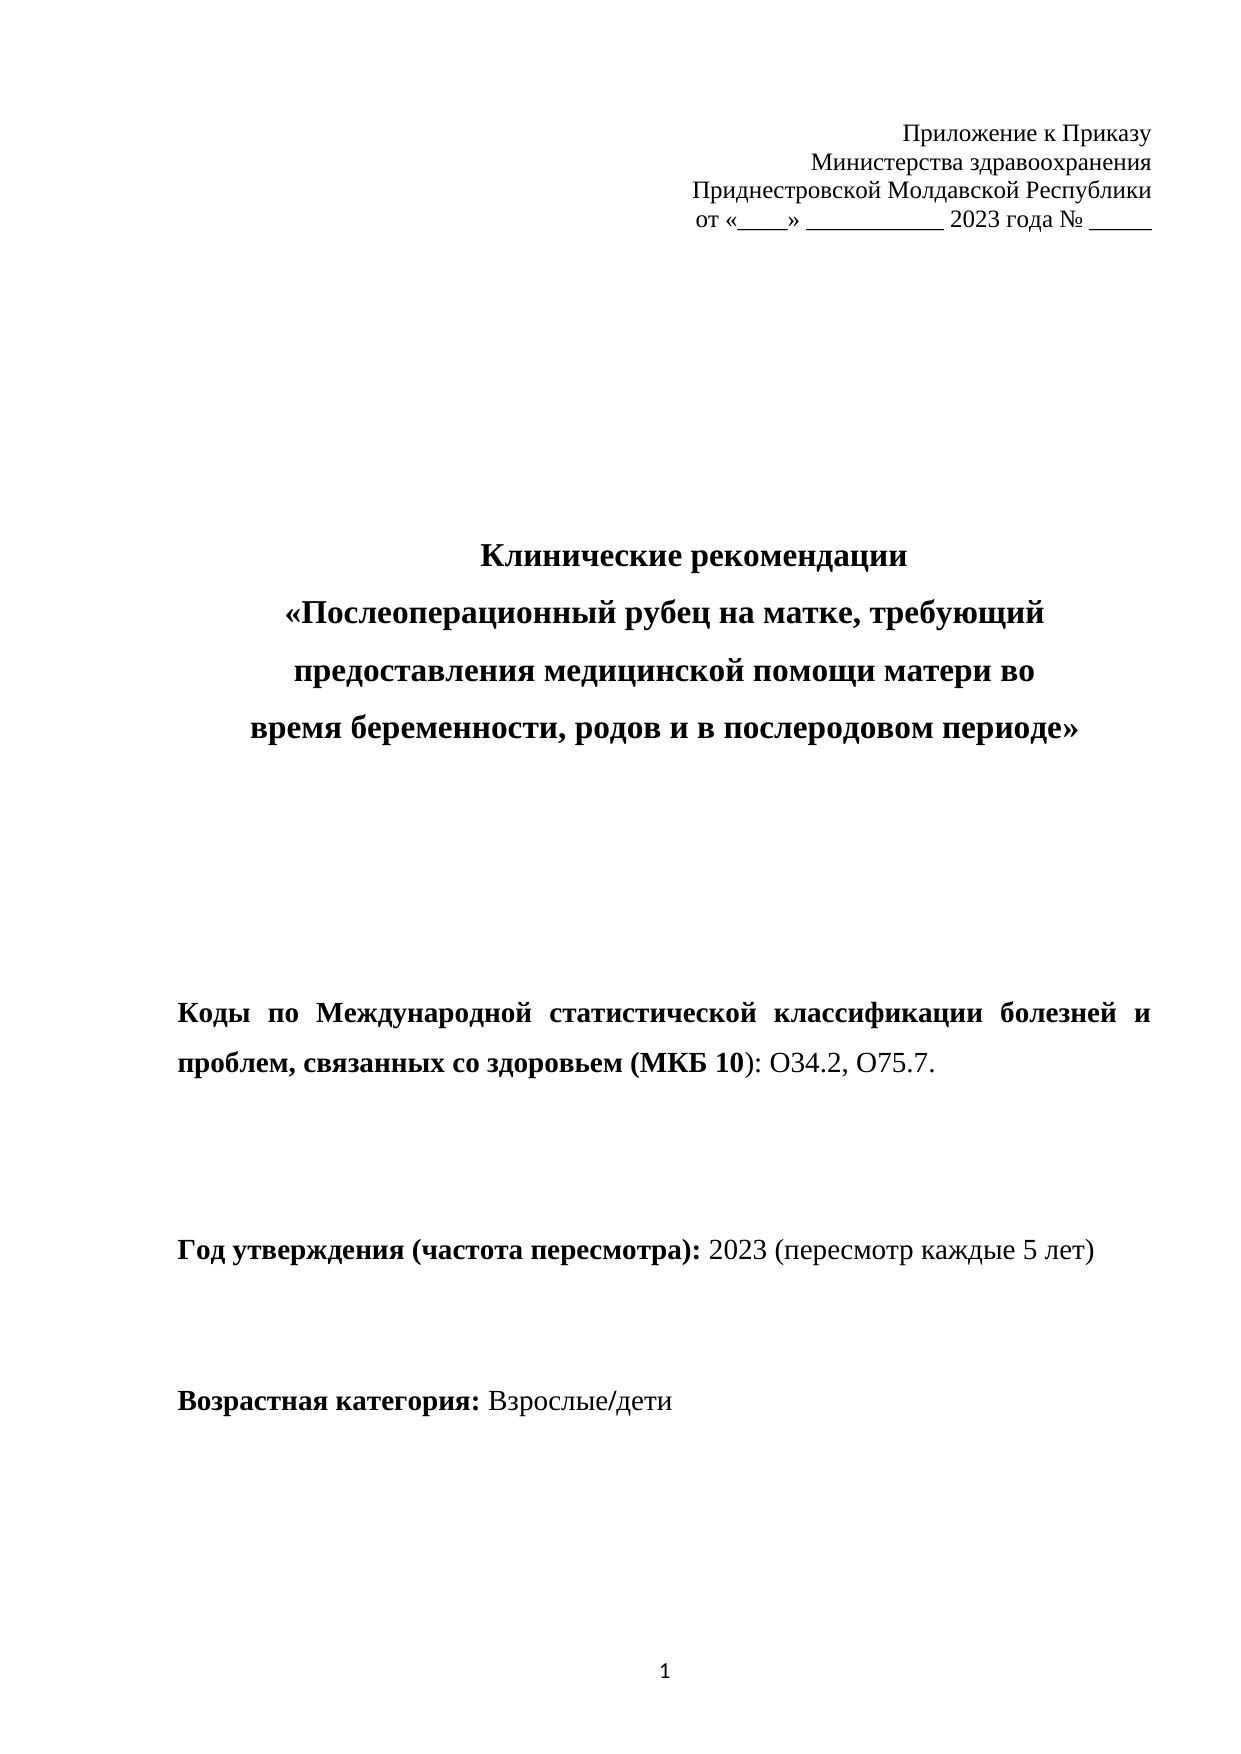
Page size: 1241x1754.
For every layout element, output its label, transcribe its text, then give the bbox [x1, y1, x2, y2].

text «Послеоперационный рубец на матке, требующий предоставления медицинской помощи матери во [177, 592, 1152, 688]
text время беременности, родов и в послеродовом периоде» [177, 707, 1152, 746]
text Клинические рекомендации [177, 535, 1152, 573]
text Возрастная категория: Взрослые/дети [177, 1383, 1152, 1417]
text Год утверждения (частота пересмотра): 2023 (пересмотр каждые 5 лет) [177, 1232, 1152, 1266]
text Коды по Международной статистической классификации болезней и проблем, связанных со здоровьем (МКБ 10): О34.2, О75.7. [177, 995, 1152, 1079]
text Министерства здравоохранения [177, 147, 1152, 176]
text Приложение к Приказу [177, 118, 1152, 147]
text от «____» ___________ 2023 года № _____ [177, 204, 1152, 233]
text Приднестровской Молдавской Республики [177, 176, 1152, 204]
